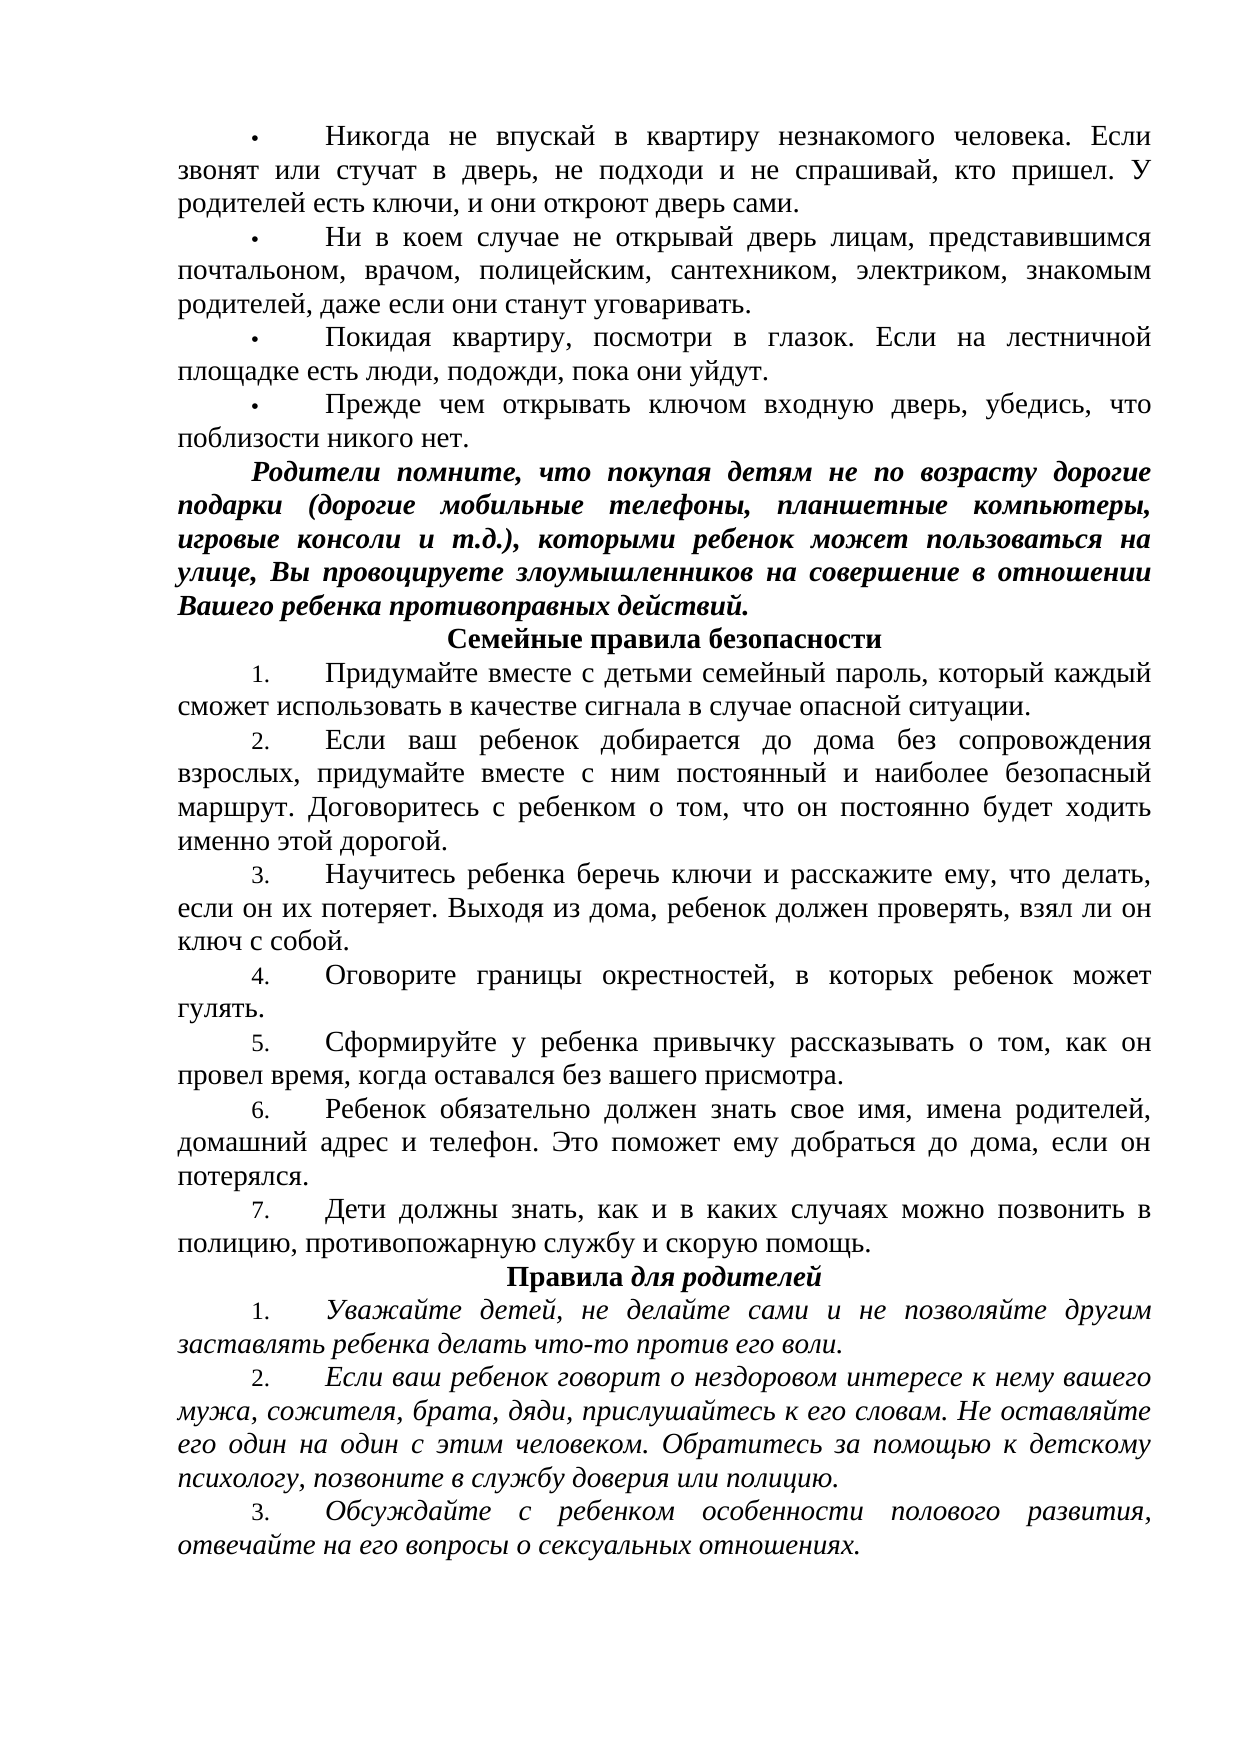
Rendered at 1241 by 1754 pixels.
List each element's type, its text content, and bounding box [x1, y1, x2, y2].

list Оговорите границы окрестностей, в которых ребенок может гулять. [177, 957, 1152, 1024]
list Прежде чем открывать ключом входную дверь, убедись, что поблизости никого нет. [177, 387, 1152, 454]
list Сформируйте у ребенка привычку рассказывать о том, как он провел время, когда оставался без вашего присмотра. [177, 1024, 1152, 1091]
list Уважайте детей, не делайте сами и не позволяйте другим заставлять ребенка делать что-то против его воли. [177, 1292, 1152, 1359]
list Ни в коем случае не открывай дверь лицам, представившимся почтальоном, врачом, полицейским, сантехником, электриком, знакомым родителей, даже если они станут уговаривать. [177, 219, 1152, 319]
text Правила для родителей [176, 1259, 1152, 1292]
list Обсуждайте с ребенком особенности полового развития, отвечайте на его вопросы о сексуальных отношениях. [177, 1493, 1152, 1561]
list Если ваш ребенок добирается до дома без сопровождения взрослых, придумайте вместе с ним постоянный и наиболее безопасный маршрут. Договоритесь с ребенком о том, что он постоянно будет ходить именно этой дорогой. [177, 722, 1152, 856]
list Научитесь ребенка беречь ключи и расскажите ему, что делать, если он их потеряет. Выходя из дома, ребенок должен проверять, взял ли он ключ с собой. [177, 856, 1152, 957]
list Ребенок обязательно должен знать свое имя, имена родителей, домашний адрес и телефон. Это поможет ему добраться до дома, если он потерялся. [177, 1091, 1152, 1192]
list Покидая квартиру, посмотри в глазок. Если на лестничной площадке есть люди, подожди, пока они уйдут. [177, 319, 1152, 387]
list Придумайте вместе с детьми семейный пароль, который каждый сможет использовать в качестве сигнала в случае опасной ситуации. [177, 655, 1152, 722]
list Дети должны знать, как и в каких случаях можно позвонить в полицию, противопожарную службу и скорую помощь. [177, 1192, 1152, 1259]
text Семейные правила безопасности [176, 621, 1152, 655]
list Если ваш ребенок говорит о нездоровом интересе к нему вашего мужа, сожителя, брата, дяди, прислушайтесь к его словам. Не оставляйте его один на один с этим человеком. Обратитесь за помощью к детскому психологу, позвоните в службу доверия или полицию. [177, 1359, 1152, 1493]
text Родители помните, что покупая детям не по возрасту дорогие подарки (дорогие мобильные телефоны, планшетные компьютеры, игровые консоли и т.д.), которыми ребенок может пользоваться на улице, Вы провоцируете злоумышленников на совершение в отношении Вашего ребенка противоправных действий. [177, 454, 1152, 621]
list Никогда не впускай в квартиру незнакомого человека. Если звонят или стучат в дверь, не подходи и не спрашивай, кто пришел. У родителей есть ключи, и они откроют дверь сами. [177, 118, 1152, 219]
